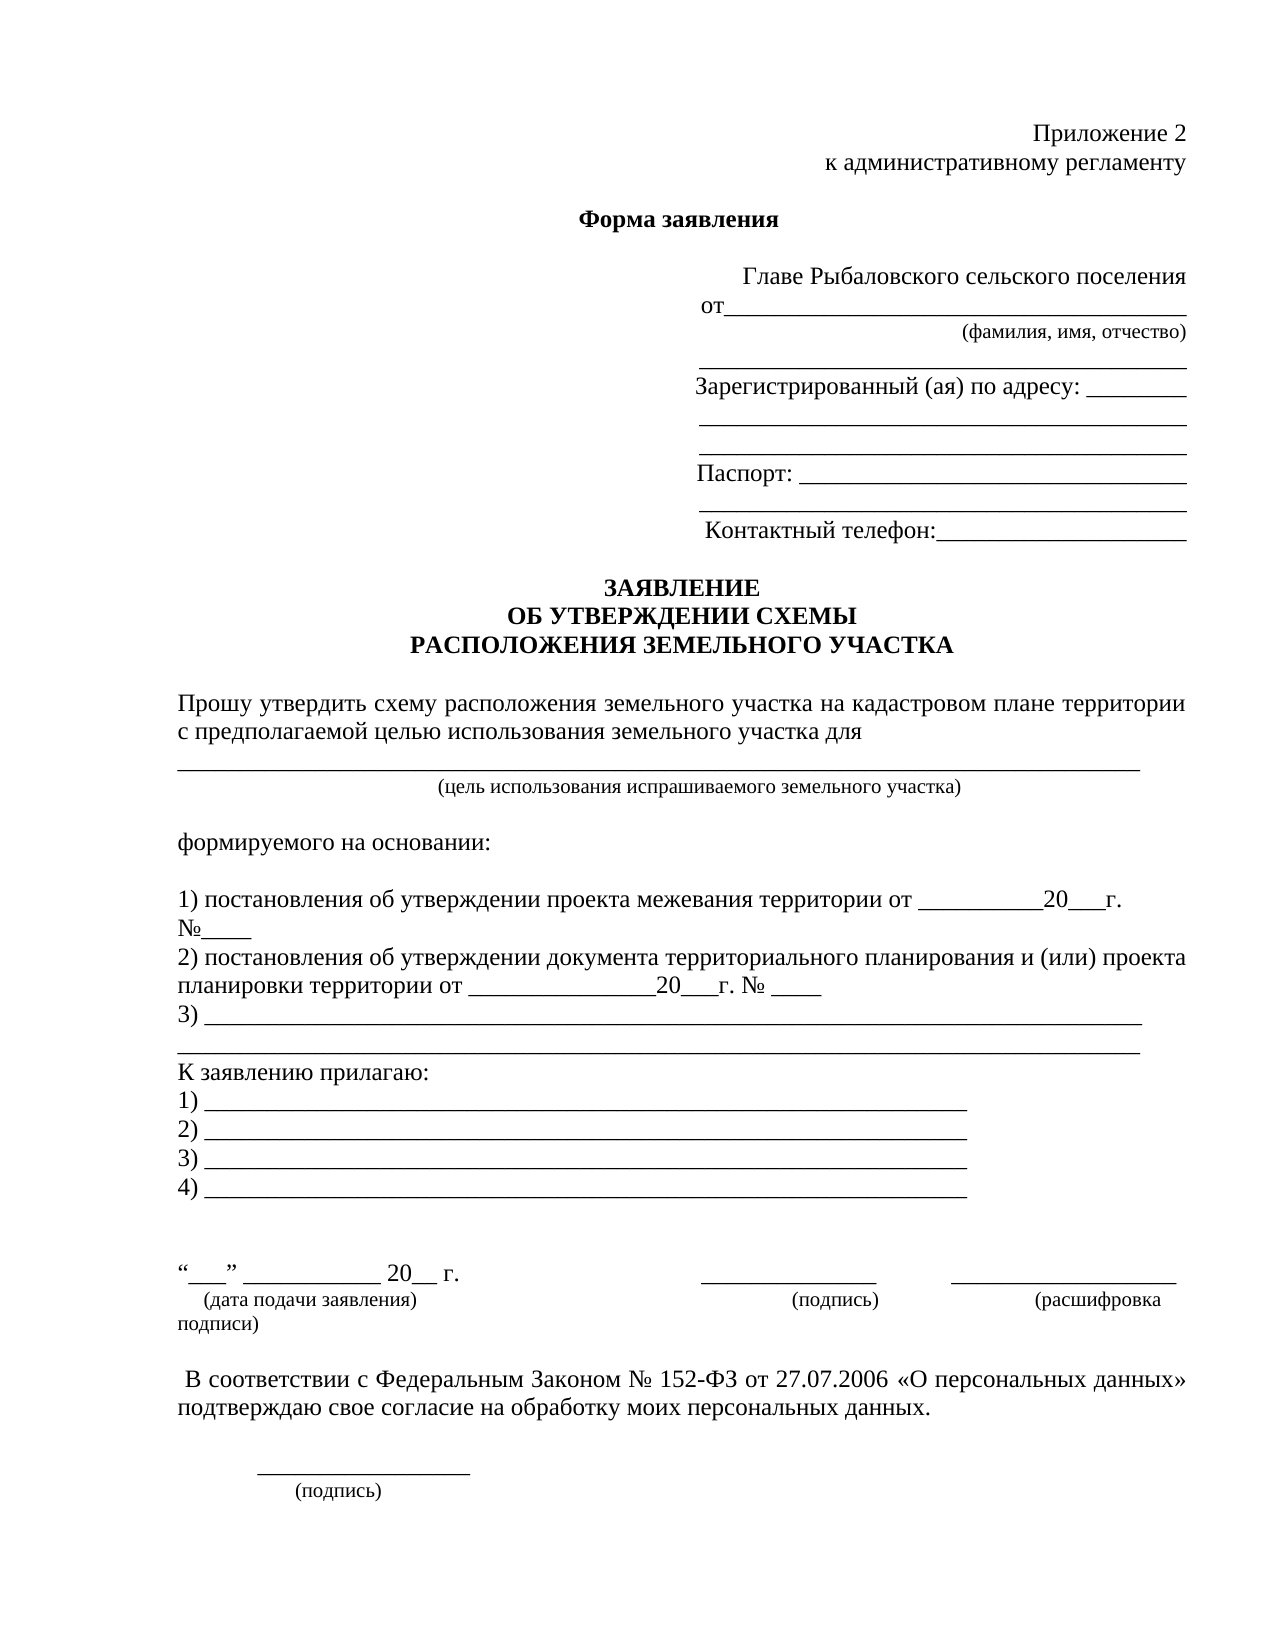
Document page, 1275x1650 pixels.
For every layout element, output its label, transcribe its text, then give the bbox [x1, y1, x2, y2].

text ОБ УТВЕРЖДЕНИИ СХЕМЫ [177, 601, 1186, 630]
text 3) _____________________________________________________________ [177, 1143, 1186, 1172]
text _______________________________________ [177, 429, 1186, 458]
text “___” ___________ 20__ г. ______________ __________________ [177, 1258, 1186, 1287]
text _______________________________________ [177, 400, 1186, 429]
text ЗАЯВЛЕНИЕ [177, 573, 1186, 601]
text Контактный телефон:____________________ [177, 515, 1186, 544]
text 2) постановления об утверждении документа территориального планирования и (или) проекта планировки территории от _______________20___г. № ____ [177, 942, 1186, 999]
text Главе Рыбаловского сельского поселения [177, 261, 1186, 290]
text (дата подачи заявления) (подпись) (расшифровка подписи) [177, 1287, 1186, 1335]
text Приложение 2 [177, 118, 1186, 147]
text Зарегистрированный (ая) по адресу: ________ [177, 371, 1186, 400]
text (цель использования испрашиваемого земельного участка) [177, 774, 1186, 798]
text 1) постановления об утверждении проекта межевания территории от __________20___г. №____ [177, 884, 1186, 942]
text (подпись) [177, 1478, 1186, 1502]
text Форма заявления [177, 204, 1186, 261]
text _______________________________________ [177, 486, 1186, 515]
text _________________ [177, 1449, 1186, 1478]
text 3) ___________________________________________________________________________ [177, 999, 1186, 1028]
text РАСПОЛОЖЕНИЯ ЗЕМЕЛЬНОГО УЧАСТКА [177, 630, 1186, 659]
text 4) _____________________________________________________________ [177, 1172, 1186, 1201]
text В соответствии с Федеральным Законом № 152-ФЗ от 27.07.2006 «О персональных данных» подтверждаю свое согласие на обработку моих персональных данных. [177, 1364, 1186, 1421]
text (фамилия, имя, отчество) [177, 319, 1186, 343]
text 1) _____________________________________________________________ [177, 1086, 1186, 1114]
text 2) _____________________________________________________________ [177, 1114, 1186, 1143]
text от_____________________________________ [177, 290, 1186, 319]
text _____________________________________________________________________________ [177, 1028, 1186, 1057]
text формируемого на основании: [177, 827, 1186, 856]
text к административному регламенту [177, 147, 1186, 176]
text Прошу утвердить схему расположения земельного участка на кадастровом плане территории с предполагаемой целью использования земельного участка для [177, 688, 1186, 745]
text _____________________________________________________________________________ [177, 745, 1186, 774]
text К заявлению прилагаю: [177, 1057, 1186, 1086]
text Паспорт: _______________________________ [177, 458, 1186, 486]
text _______________________________________ [177, 343, 1186, 371]
